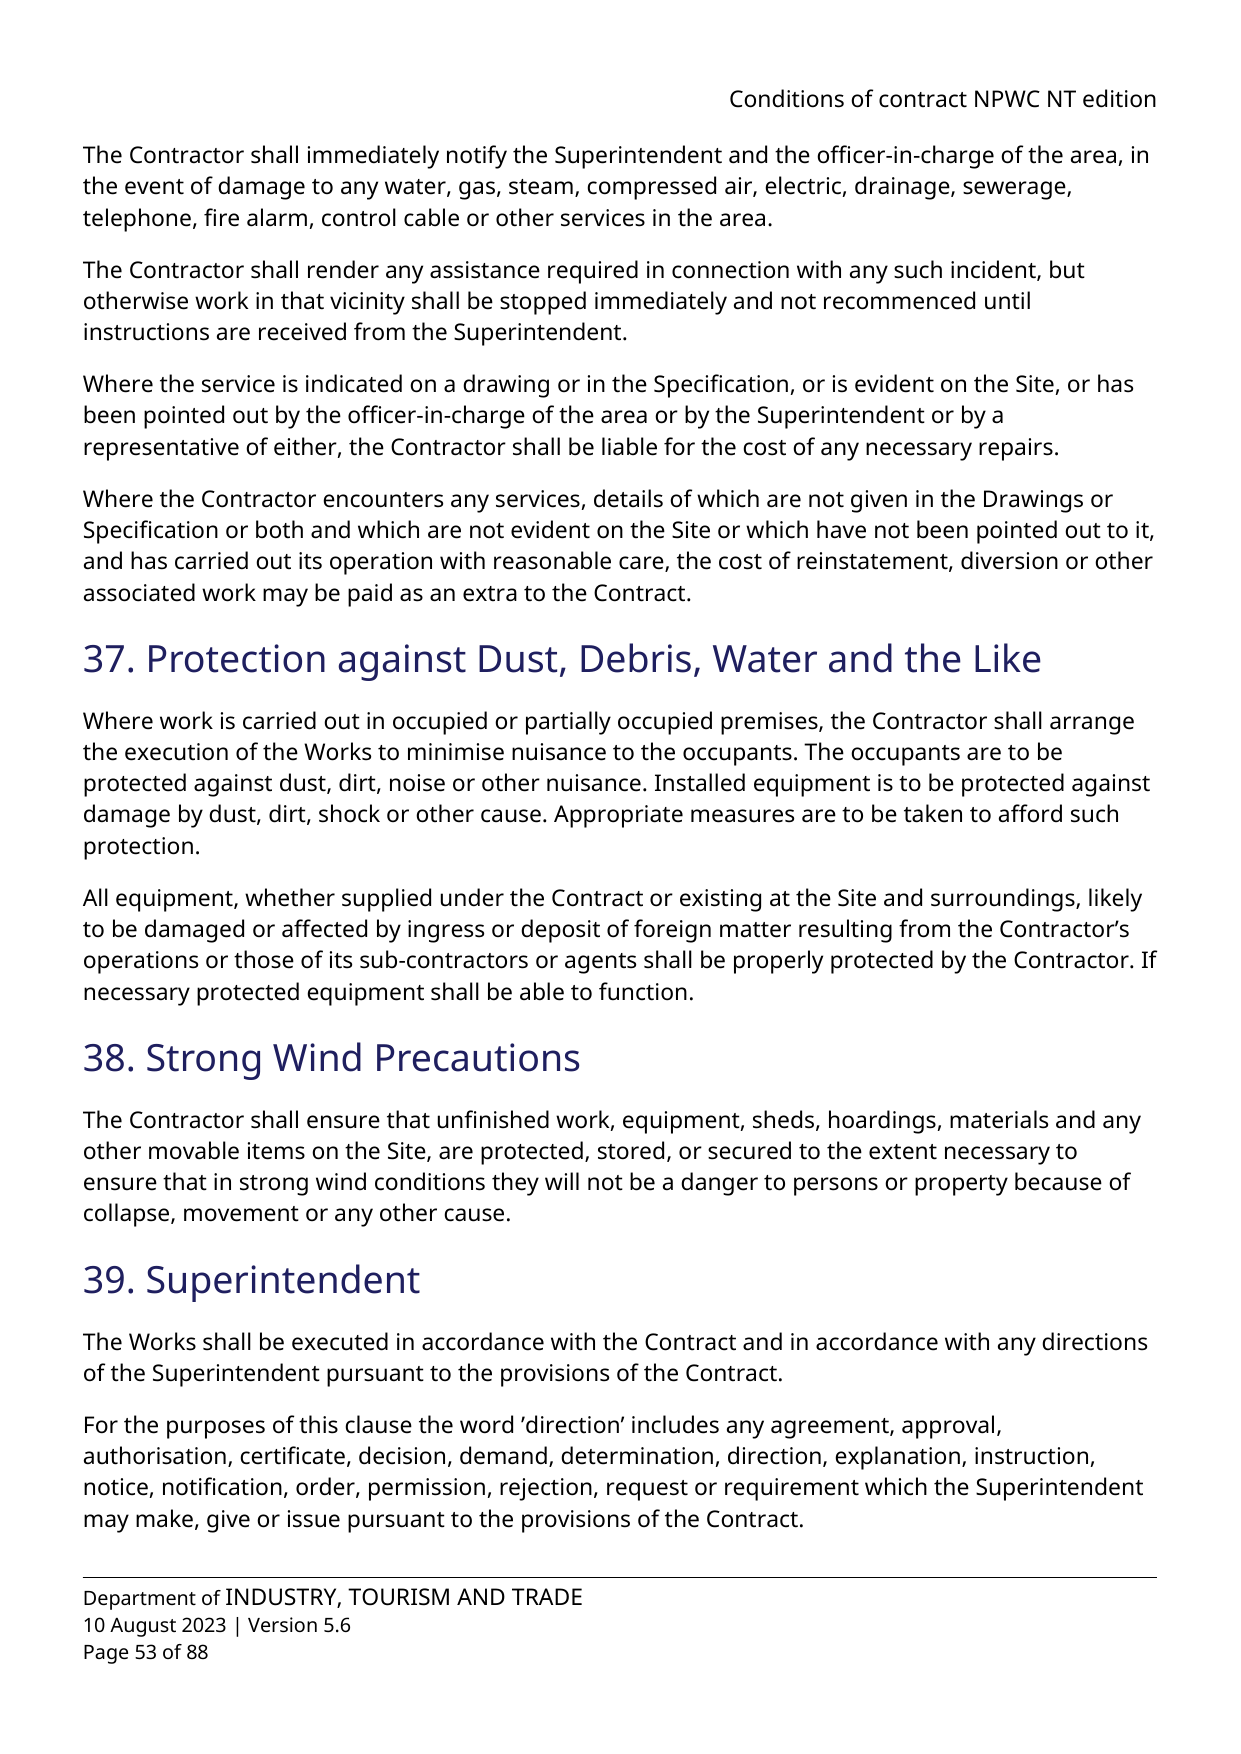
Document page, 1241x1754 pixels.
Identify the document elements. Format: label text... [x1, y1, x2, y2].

text Where the Contractor encounters any services, details of which are not given in the Drawings or Specification or both and which are not evident on the Site or which have not been pointed out to it, and has carried out its operation with reasonable care, the cost of reinstatement, diversion or other associated work may be paid as an extra to the Contract. [83, 483, 1157, 608]
text All equipment, whether supplied under the Contract or existing at the Site and surroundings, likely to be damaged or affected by ingress or deposit of foreign matter resulting from the Contractor’s operations or those of its sub-contractors or agents shall be properly protected by the Contractor. If necessary protected equipment shall be able to function. [83, 882, 1157, 1007]
text The Works shall be executed in accordance with the Contract and in accordance with any directions of the Superintendent pursuant to the provisions of the Contract. [83, 1325, 1157, 1388]
text For the purposes of this clause the word ’direction’ includes any agreement, approval, authorisation, certificate, decision, demand, determination, direction, explanation, instruction, notice, notification, order, permission, rejection, request or requirement which the Superintendent may make, give or issue pursuant to the provisions of the Contract. [83, 1409, 1157, 1534]
text The Contractor shall immediately notify the Superintendent and the officer-in-charge of the area, in the event of damage to any water, gas, steam, compressed air, electric, drainage, sewerage, telephone, fire alarm, control cable or other services in the area. [83, 139, 1157, 233]
text The Contractor shall render any assistance required in connection with any such incident, but otherwise work in that vicinity shall be stopped immediately and not recommenced until instructions are received from the Superintendent. [83, 253, 1157, 347]
text Where work is carried out in occupied or partially occupied premises, the Contractor shall arrange the execution of the Works to minimise nuisance to the occupants. The occupants are to be protected against dust, dirt, noise or other nuisance. Installed equipment is to be protected against damage by dust, dirt, shock or other cause. Appropriate measures are to be taken to afford such protection. [83, 704, 1157, 861]
subtitle Protection against Dust, Debris, Water and the Like [83, 633, 1157, 684]
text The Contractor shall ensure that unfinished work, equipment, sheds, hoardings, materials and any other movable items on the Site, are protected, stored, or secured to the extent necessary to ensure that in strong wind conditions they will not be a danger to persons or property because of collapse, movement or any other cause. [83, 1103, 1157, 1228]
subtitle Superintendent [83, 1253, 1157, 1304]
subtitle Strong Wind Precautions [83, 1032, 1157, 1083]
text Where the service is indicated on a drawing or in the Specification, or is evident on the Site, or has been pointed out by the officer-in-charge of the area or by the Superintendent or by a representative of either, the Contractor shall be liable for the cost of any necessary repairs. [83, 368, 1157, 462]
